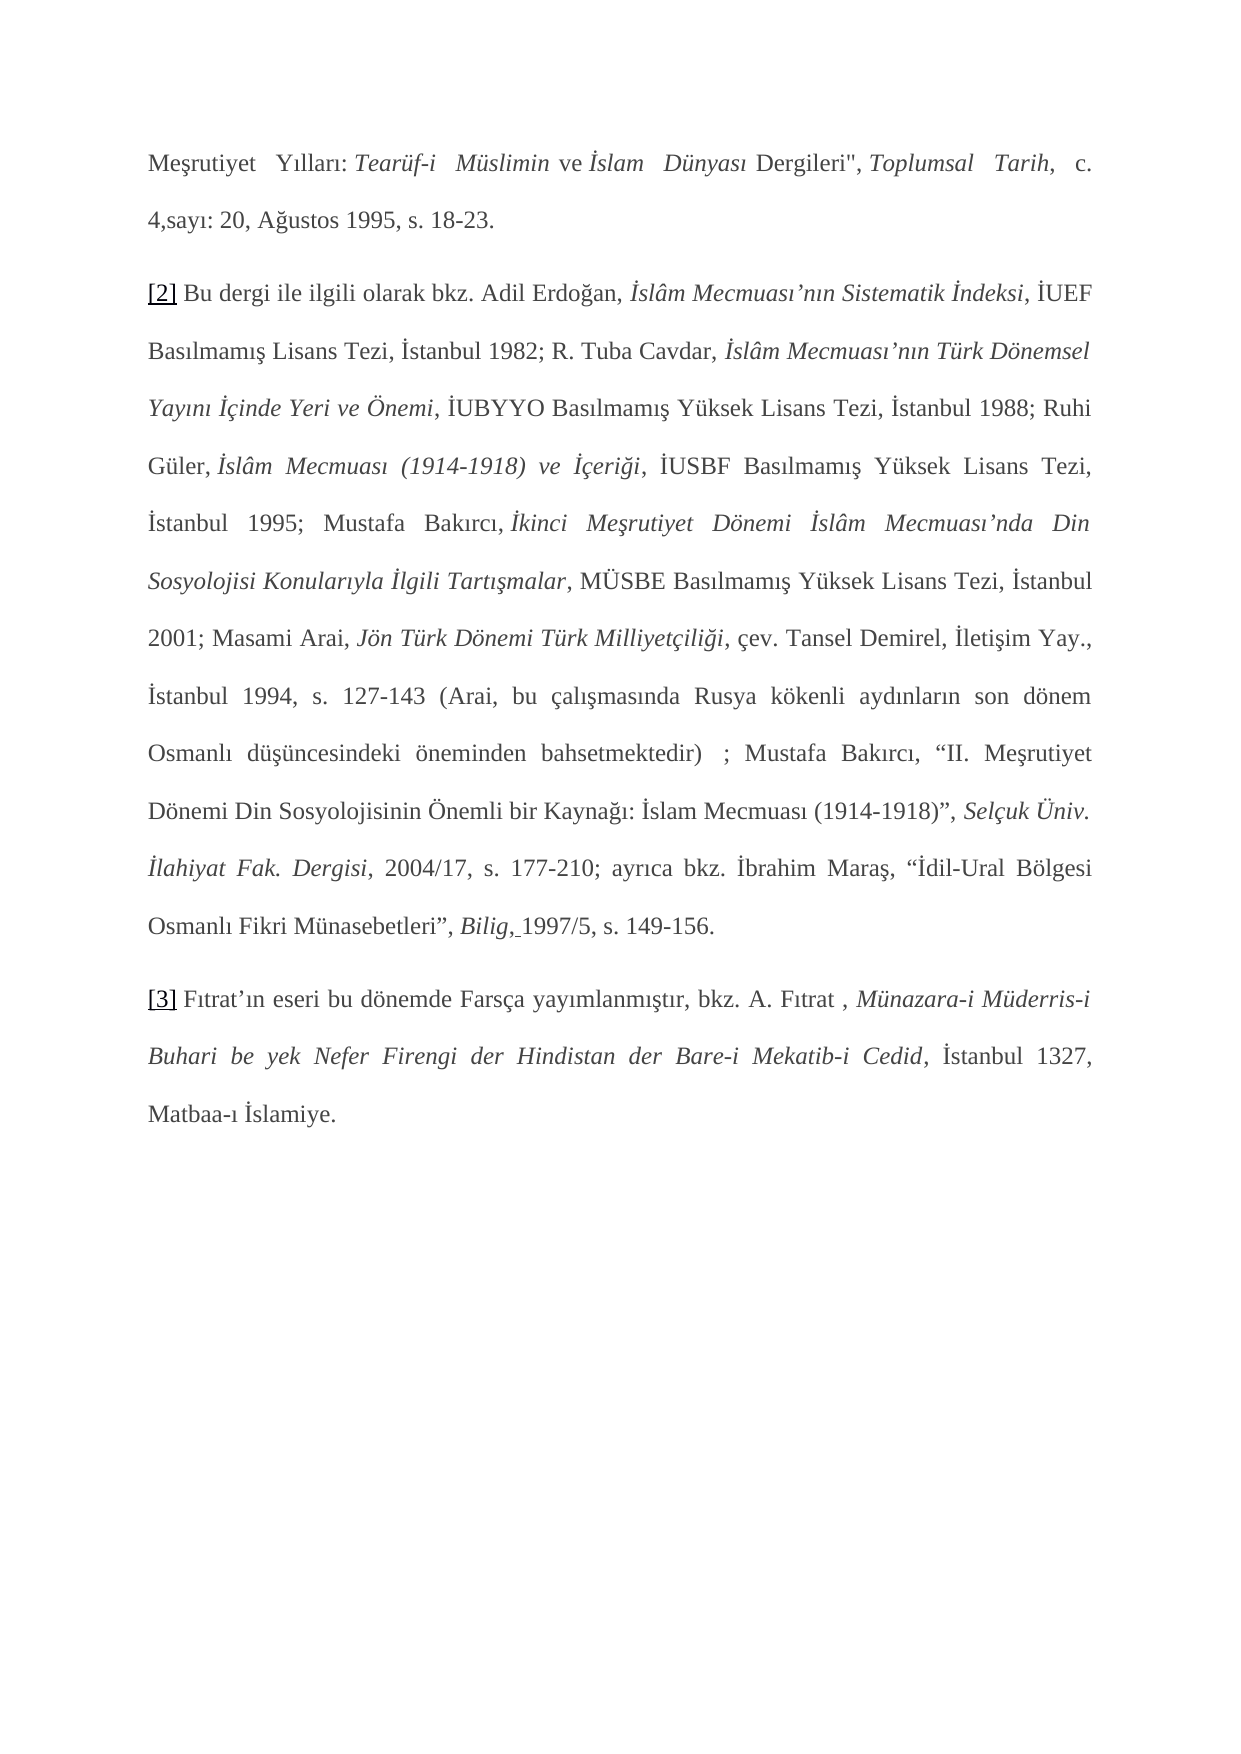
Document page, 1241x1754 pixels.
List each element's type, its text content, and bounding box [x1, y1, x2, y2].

text [3] Fıtrat’ın eseri bu dönemde Farsça yayımlanmıştır, bkz. A. Fıtrat , Münazara-i Müderris-i Buhari be yek Nefer Firengi der Hindistan der Bare-i Mekatib-i Cedid, İstanbul 1327, Matbaa-ı İslamiye. [148, 984, 1093, 1128]
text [148, 148, 1093, 234]
text [2] Bu dergi ile ilgili olarak bkz. Adil Erdoğan, İslâm Mecmuası’nın Sistematik İndeksi, İUEF Basılmamış Lisans Tezi, İstanbul 1982; R. Tuba Cavdar, İslâm Mecmuası’nın Türk Dönemsel Yayını İçinde Yeri ve Önemi, İUBYYO Basılmamış Yüksek Lisans Tezi, İstanbul 1988; Ruhi Güler, İslâm Mecmuası (1914-1918) ve İçeriği, İUSBF Basılmamış Yüksek Lisans Tezi, İstanbul 1995; Mustafa Bakırcı, İkinci Meşrutiyet Dönemi İslâm Mecmuası’nda Din Sosyolojisi Konularıyla İlgili Tartışmalar, MÜSBE Basılmamış Yüksek Lisans Tezi, İstanbul 2001; Masami Arai, Jön Türk Dönemi Türk Milliyetçiliği, çev. Tansel Demirel, İletişim Yay., İstanbul 1994, s. 127-143 (Arai, bu çalışmasında Rusya kökenli aydınların son dönem Osmanlı düşüncesindeki öneminden bahsetmektedir) ; Mustafa Bakırcı, “II. Meşrutiyet Dönemi Din Sosyolojisinin Önemli bir Kaynağı: İslam Mecmuası (1914-1918)”, Selçuk Üniv. İlahiyat Fak. Dergisi, 2004/17, s. 177-210; ayrıca bkz. İbrahim Maraş, “İdil-Ural Bölgesi Osmanlı Fikri Münasebetleri”, Bilig, 1997/5, s. 149-156. [148, 278, 1093, 939]
